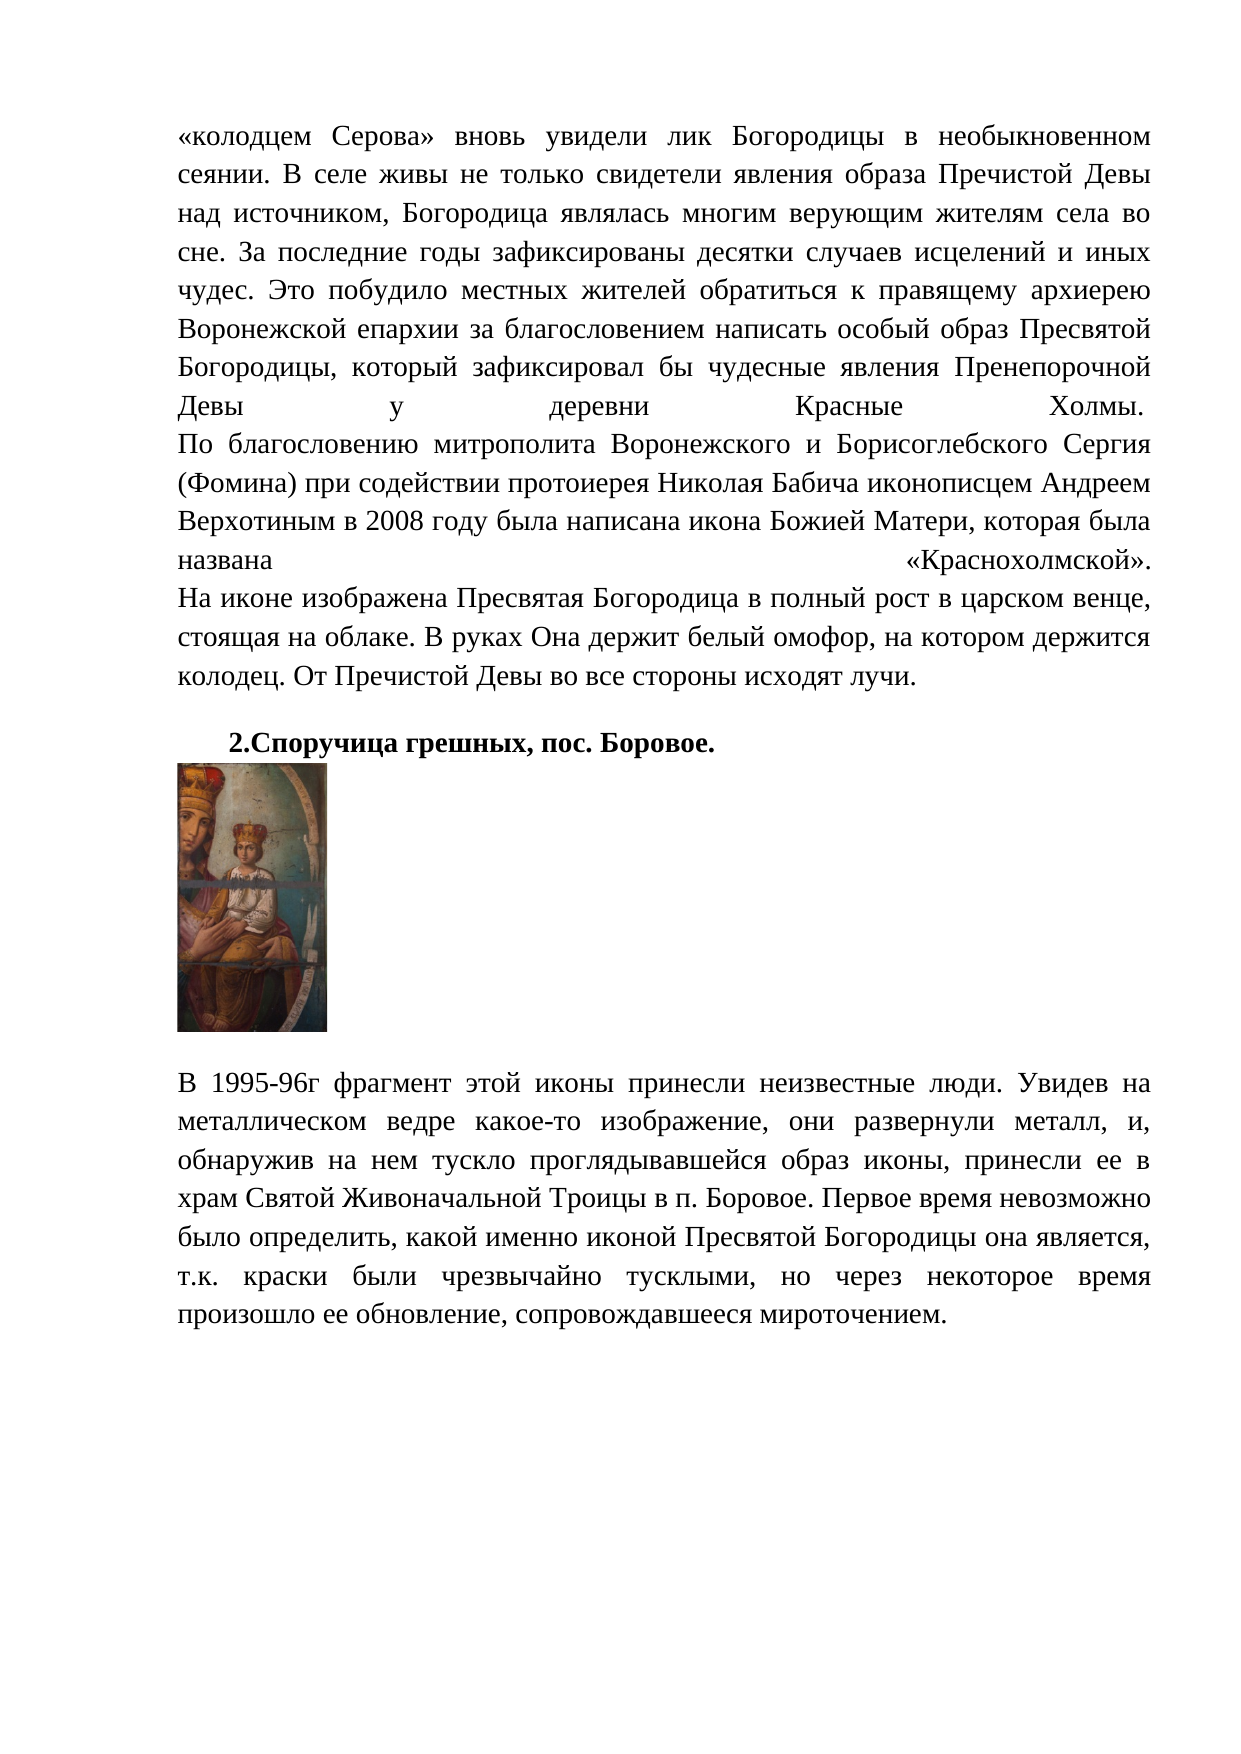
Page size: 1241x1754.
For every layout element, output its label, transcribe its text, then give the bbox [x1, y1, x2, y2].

text В 1995-96г фрагмент этой иконы принесли неизвестные люди. Увидев на металлическом ведре какое-то изображение, они развернули металл, и, обнаружив на нем тускло проглядывавшейся образ иконы, принесли ее в храм Святой Живоначальной Троицы в п. Боровое. Первое время невозможно было определить, какой именно иконой Пресвятой Богородицы она является, т.к. краски были чрезвычайно тусклыми, но через некоторое время произошло ее обновление, сопровождавшееся мироточением. [177, 1065, 1152, 1330]
picture [177, 763, 328, 1032]
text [177, 118, 1152, 691]
text 2.Споручица грешных, пос. Боровое. [177, 725, 1152, 1032]
